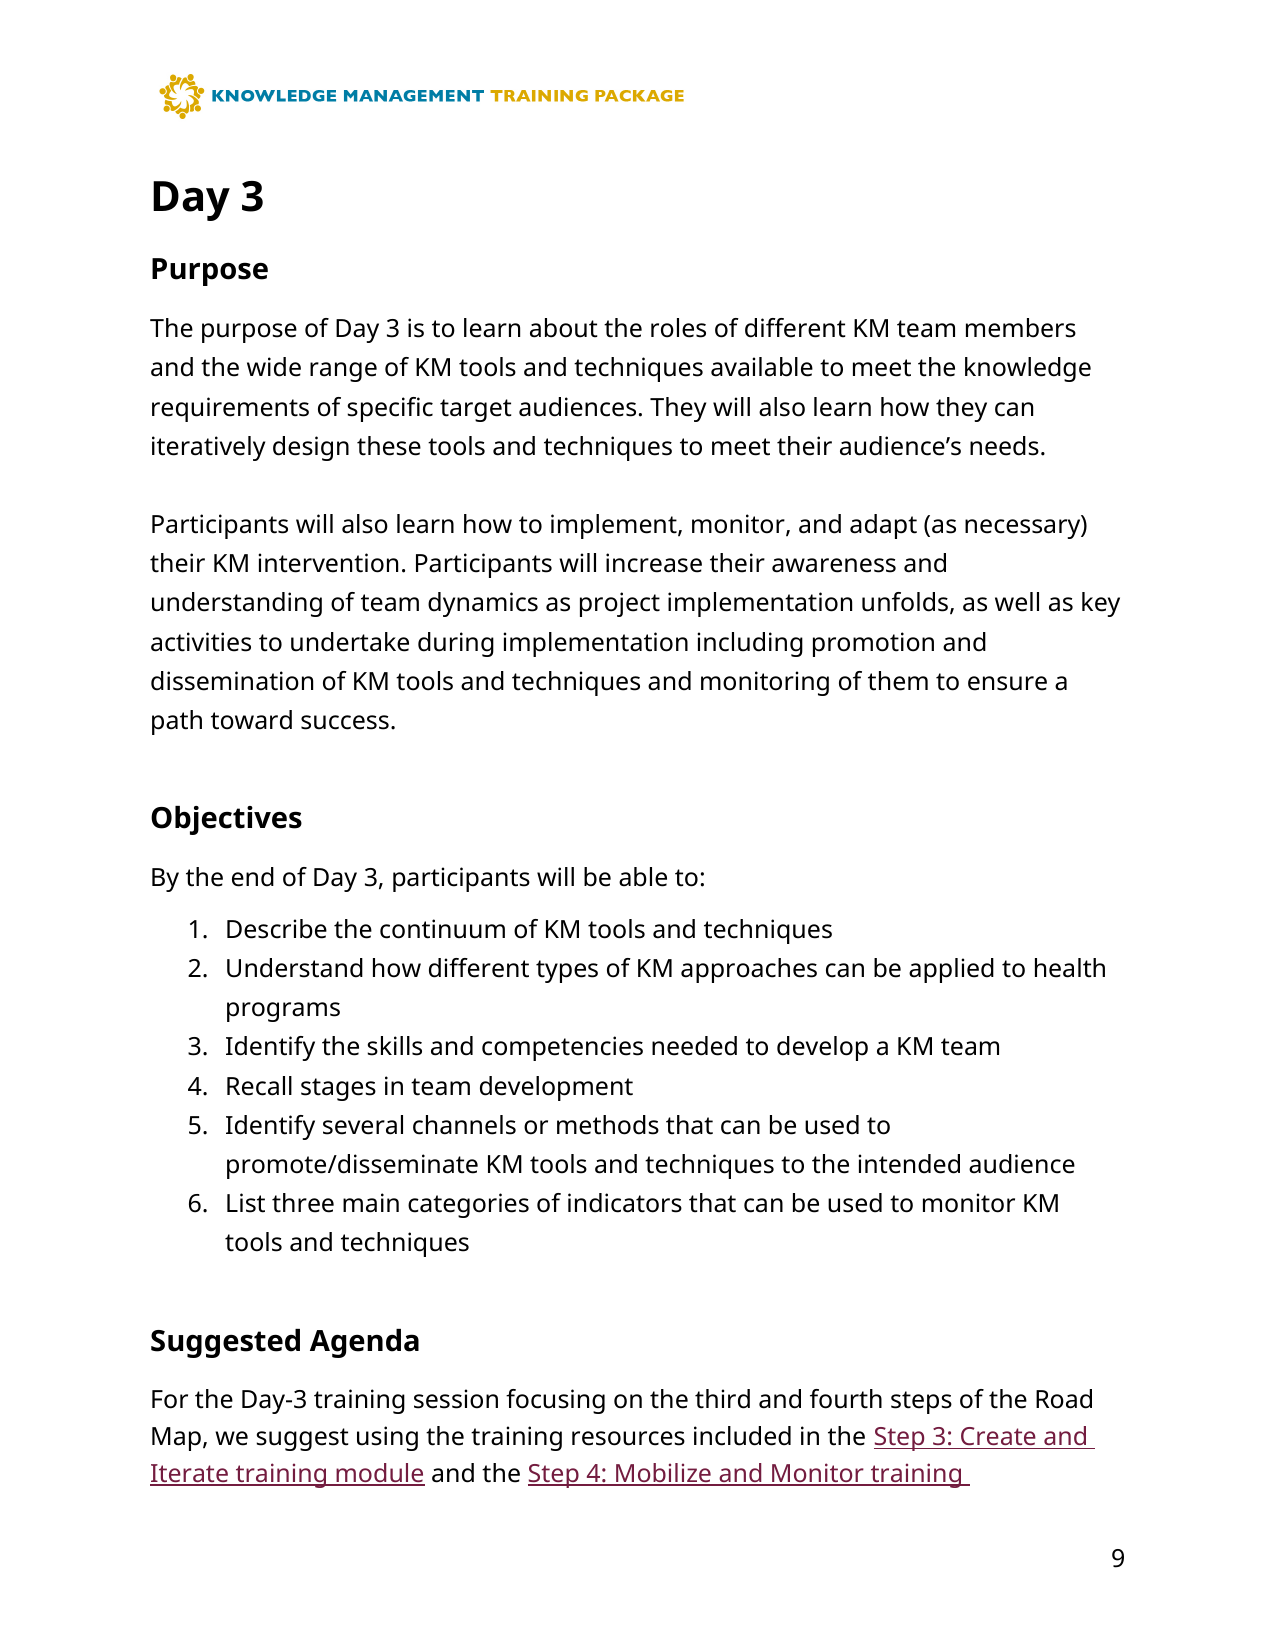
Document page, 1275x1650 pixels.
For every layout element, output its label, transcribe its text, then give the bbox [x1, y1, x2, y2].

text Purpose [150, 248, 1125, 288]
list Identify the skills and competencies needed to develop a KM team [187, 1029, 1125, 1063]
text Participants will also learn how to implement, monitor, and adapt (as necessary) their KM intervention. Participants will increase their awareness and understanding of team dynamics as project implementation unfolds, as well as key activities to undertake during implementation including promotion and dissemination of KM tools and techniques and monitoring of them to ensure a path toward success. [150, 507, 1125, 737]
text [150, 1382, 1125, 1490]
picture [150, 56, 702, 126]
list Identify several channels or methods that can be used to promote/disseminate KM tools and techniques to the intended audience [187, 1107, 1125, 1181]
list Recall stages in team development [187, 1068, 1125, 1102]
text Day 3 [150, 167, 1125, 223]
list Understand how different types of KM approaches can be applied to health programs [187, 951, 1125, 1024]
list List three main categories of indicators that can be used to monitor KM tools and techniques [187, 1186, 1125, 1259]
text Objectives [150, 797, 1125, 837]
text The purpose of Day 3 is to learn about the roles of different KM team members and the wide range of KM tools and techniques available to meet the knowledge requirements of specific target audiences. They will also learn how they can iteratively design these tools and techniques to meet their audience’s needs. [150, 311, 1125, 462]
text By the end of Day 3, participants will be able to: [150, 860, 1125, 894]
list Describe the continuum of KM tools and techniques [187, 911, 1125, 946]
text Suggested Agenda [150, 1320, 1125, 1359]
